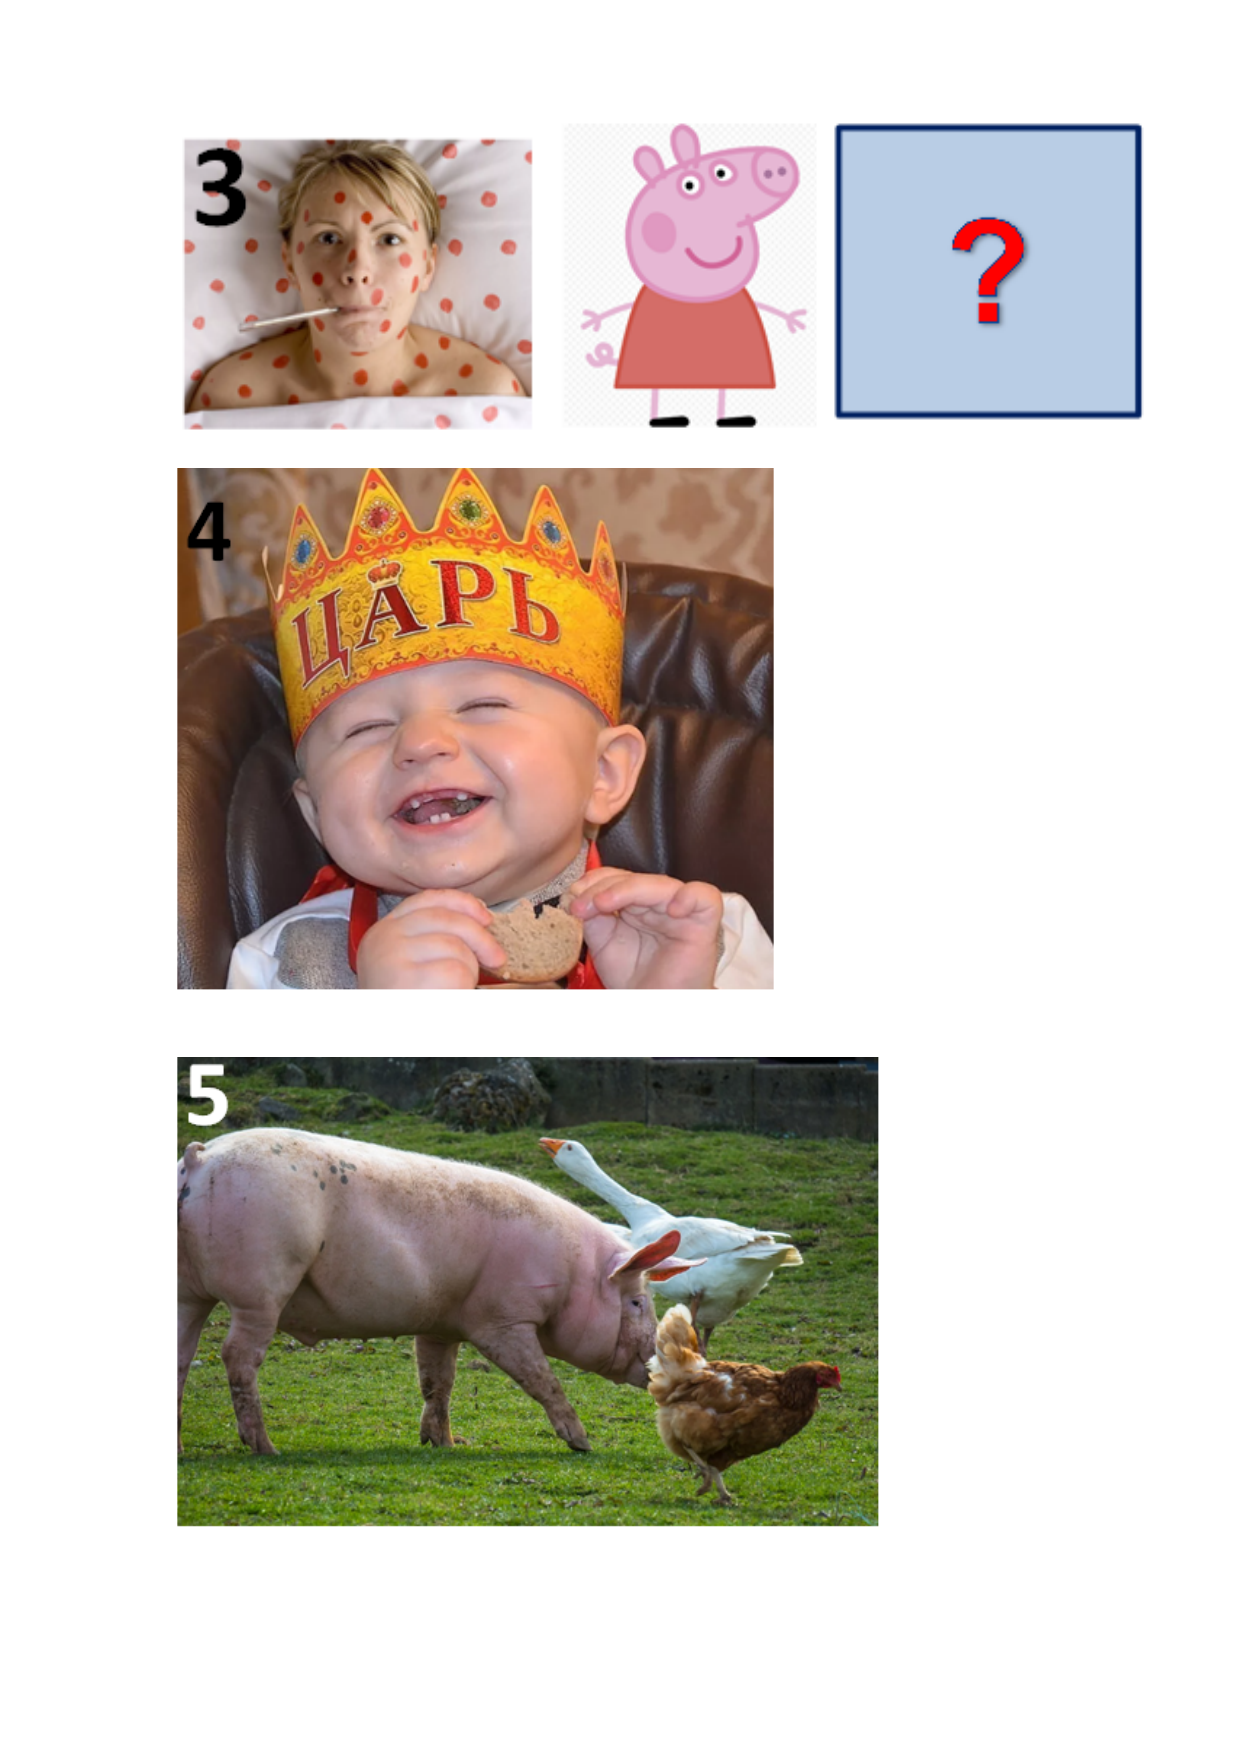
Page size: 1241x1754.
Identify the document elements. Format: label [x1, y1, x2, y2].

picture [177, 468, 774, 991]
picture [177, 118, 1152, 436]
picture [177, 1057, 880, 1585]
